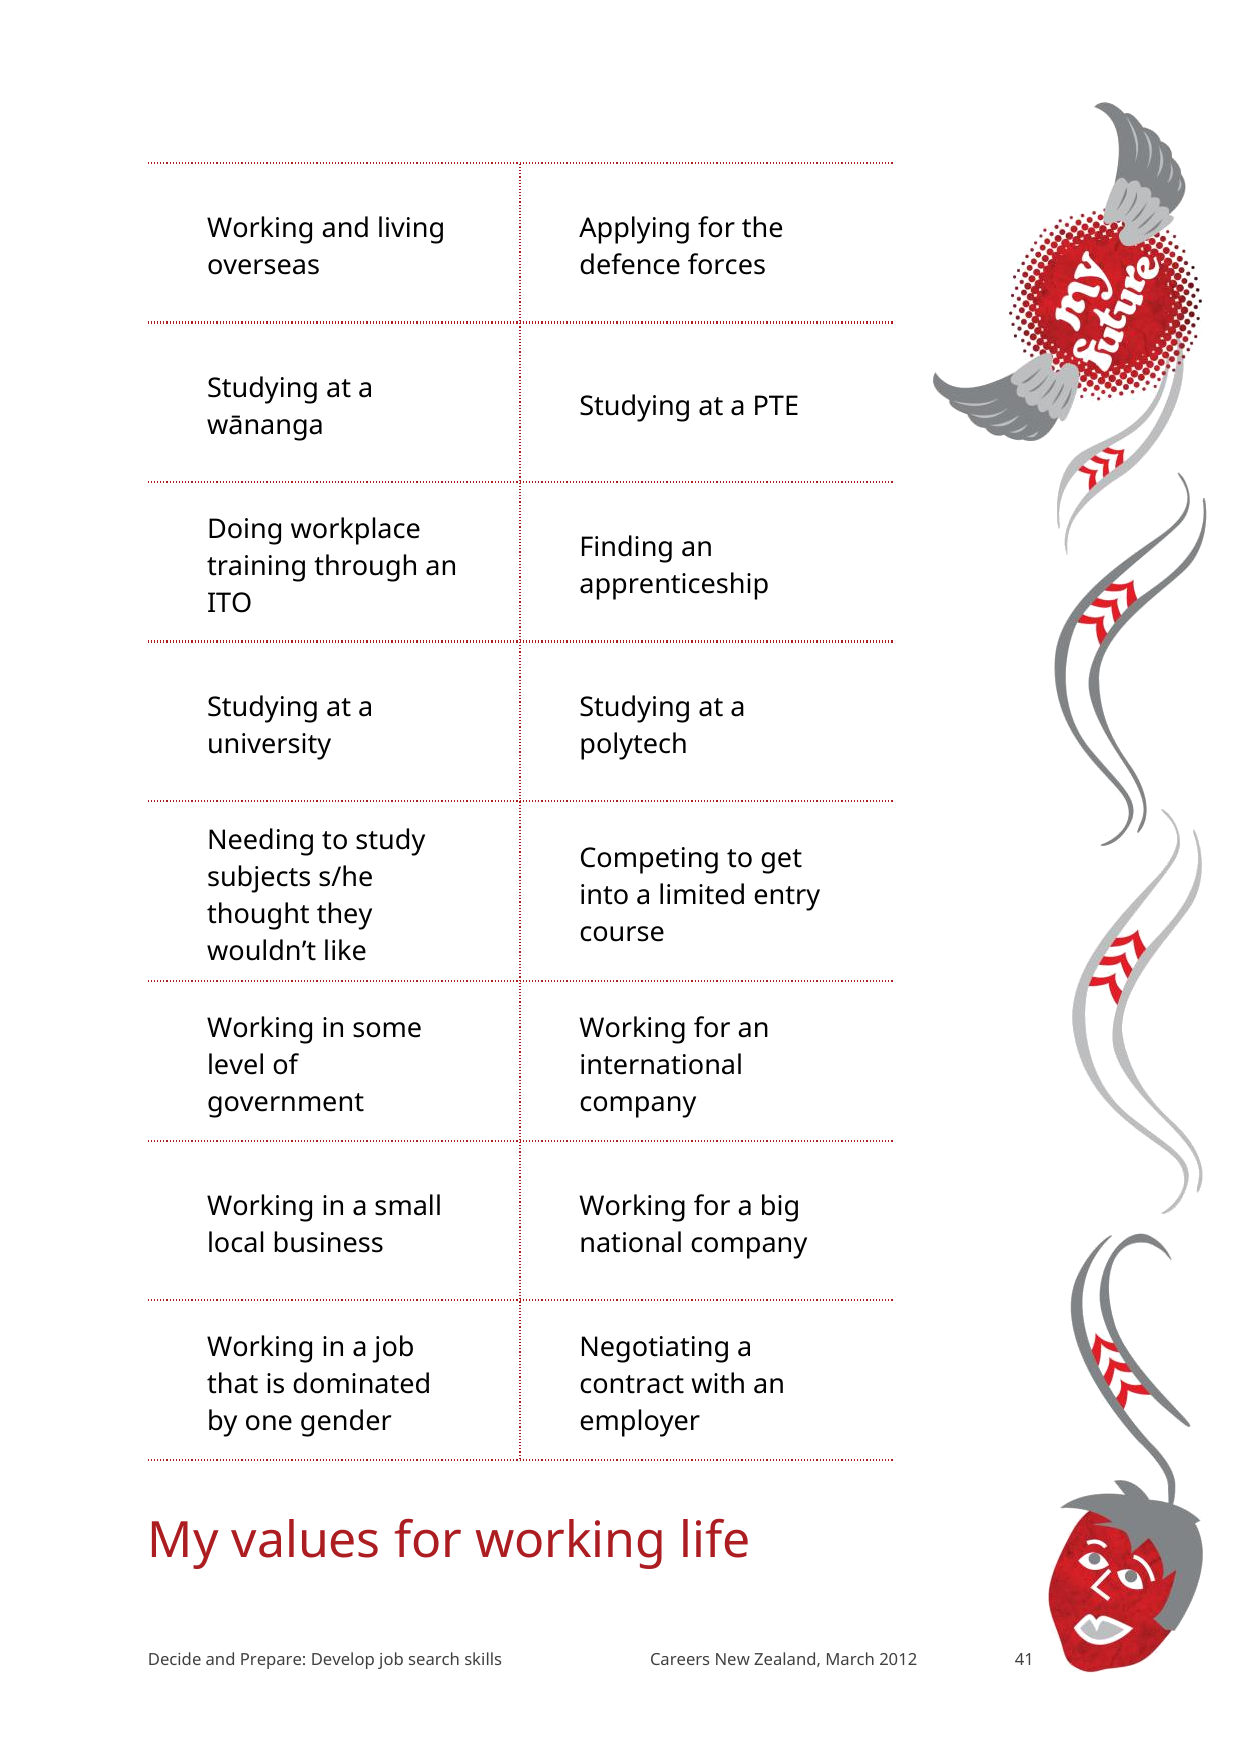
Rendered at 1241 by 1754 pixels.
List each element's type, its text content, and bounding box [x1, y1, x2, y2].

table_cell Finding an apprenticeship [520, 481, 893, 640]
table_header Working and living overseas [148, 162, 520, 321]
table_cell Studying at a wānanga [148, 321, 520, 481]
table_cell Working for an international company [520, 980, 893, 1139]
table_cell Studying at a PTE [520, 321, 893, 481]
table_cell Working in some level of government [148, 980, 520, 1139]
picture [897, 0, 1241, 1724]
table_cell Working in a job that is dominated by one gender [148, 1299, 520, 1458]
table_cell Working in a small local business [148, 1140, 520, 1299]
table_cell Studying at a university [148, 640, 520, 800]
table_cell Doing workplace training through an ITO [148, 481, 520, 640]
table_cell Competing to get into a limited entry course [520, 800, 893, 980]
table_cell Negotiating a contract with an employer [520, 1299, 893, 1458]
table_header Applying for the defence forces [520, 162, 893, 321]
table_cell Working for a big national company [520, 1140, 893, 1299]
table_cell Needing to study subjects s/he thought they wouldn’t like [148, 800, 520, 980]
table_cell Studying at a polytech [520, 640, 893, 800]
subtitle My values for working life [148, 1504, 1004, 1572]
